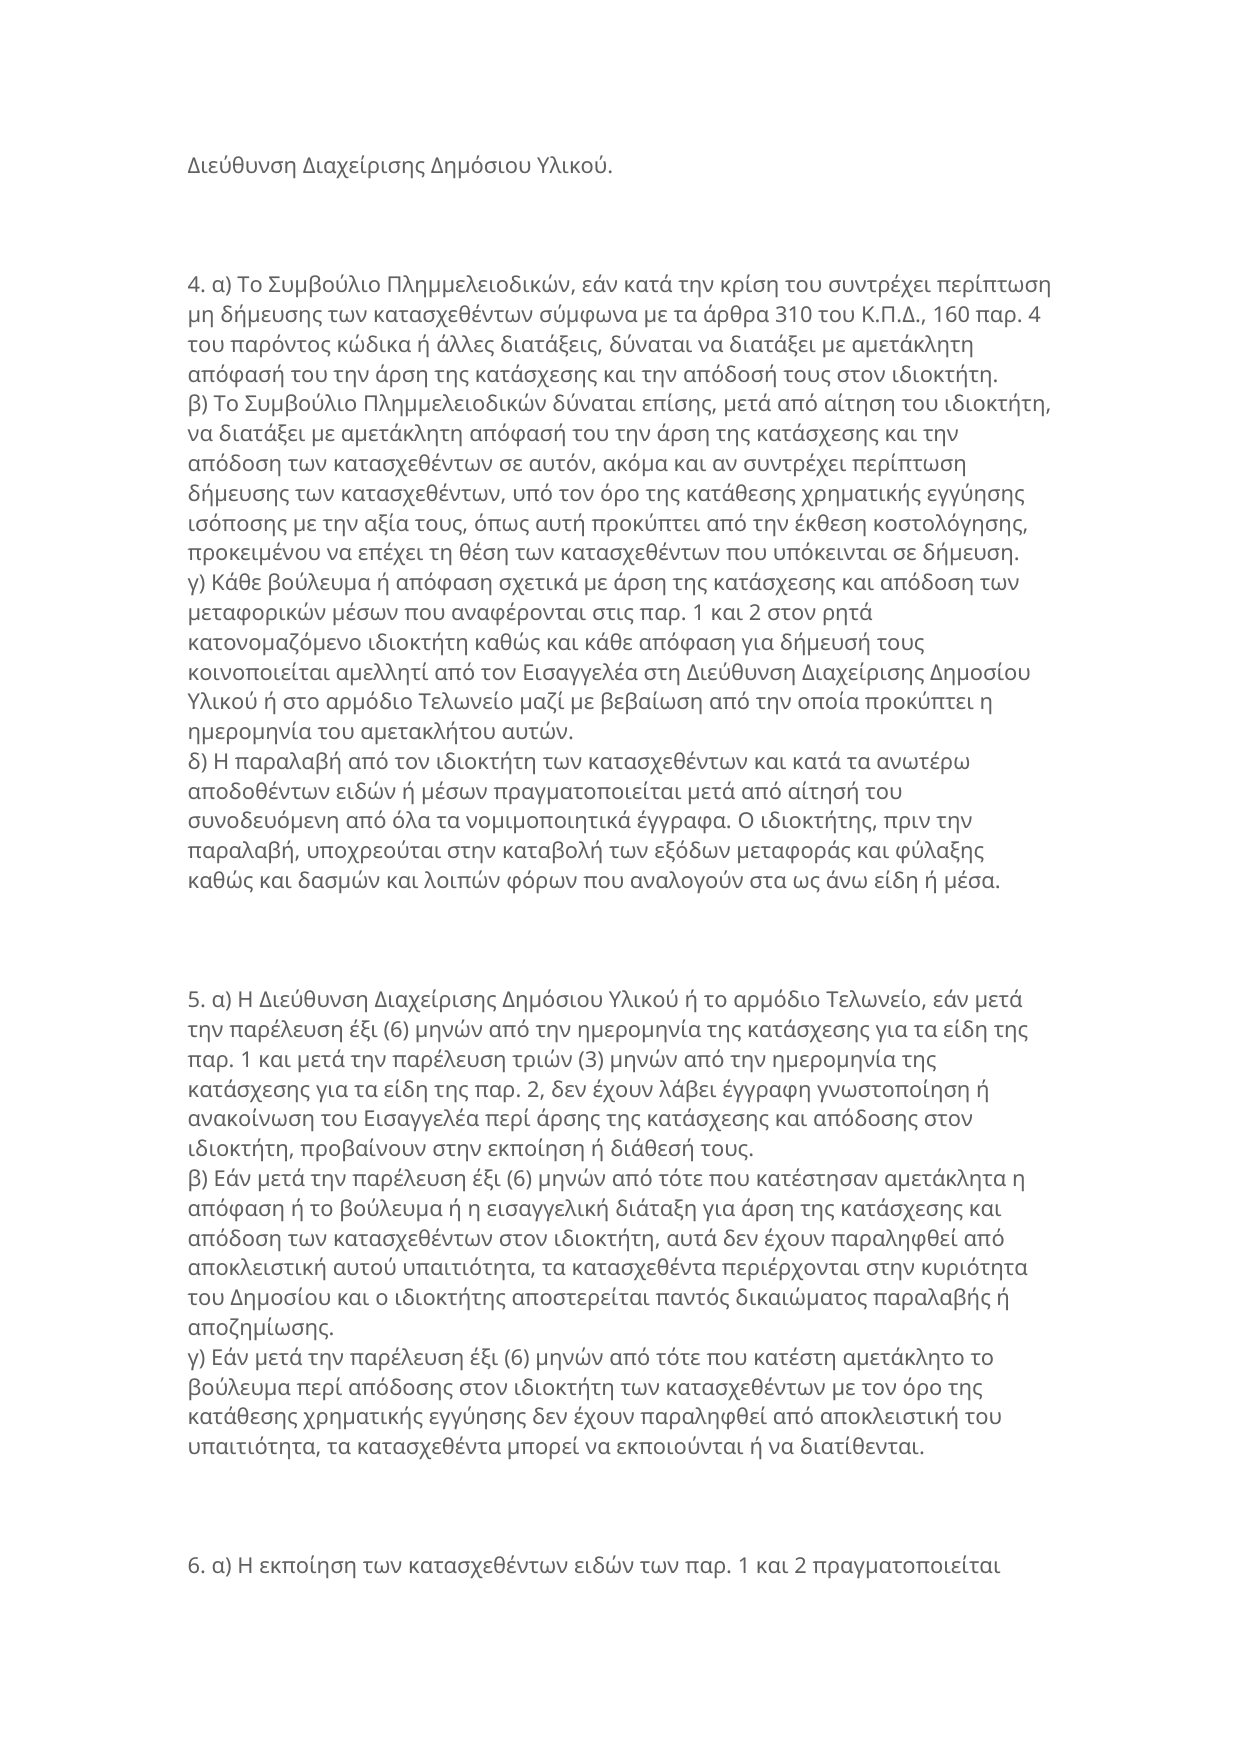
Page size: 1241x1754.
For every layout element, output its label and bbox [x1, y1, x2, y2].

text [187, 150, 1053, 1580]
